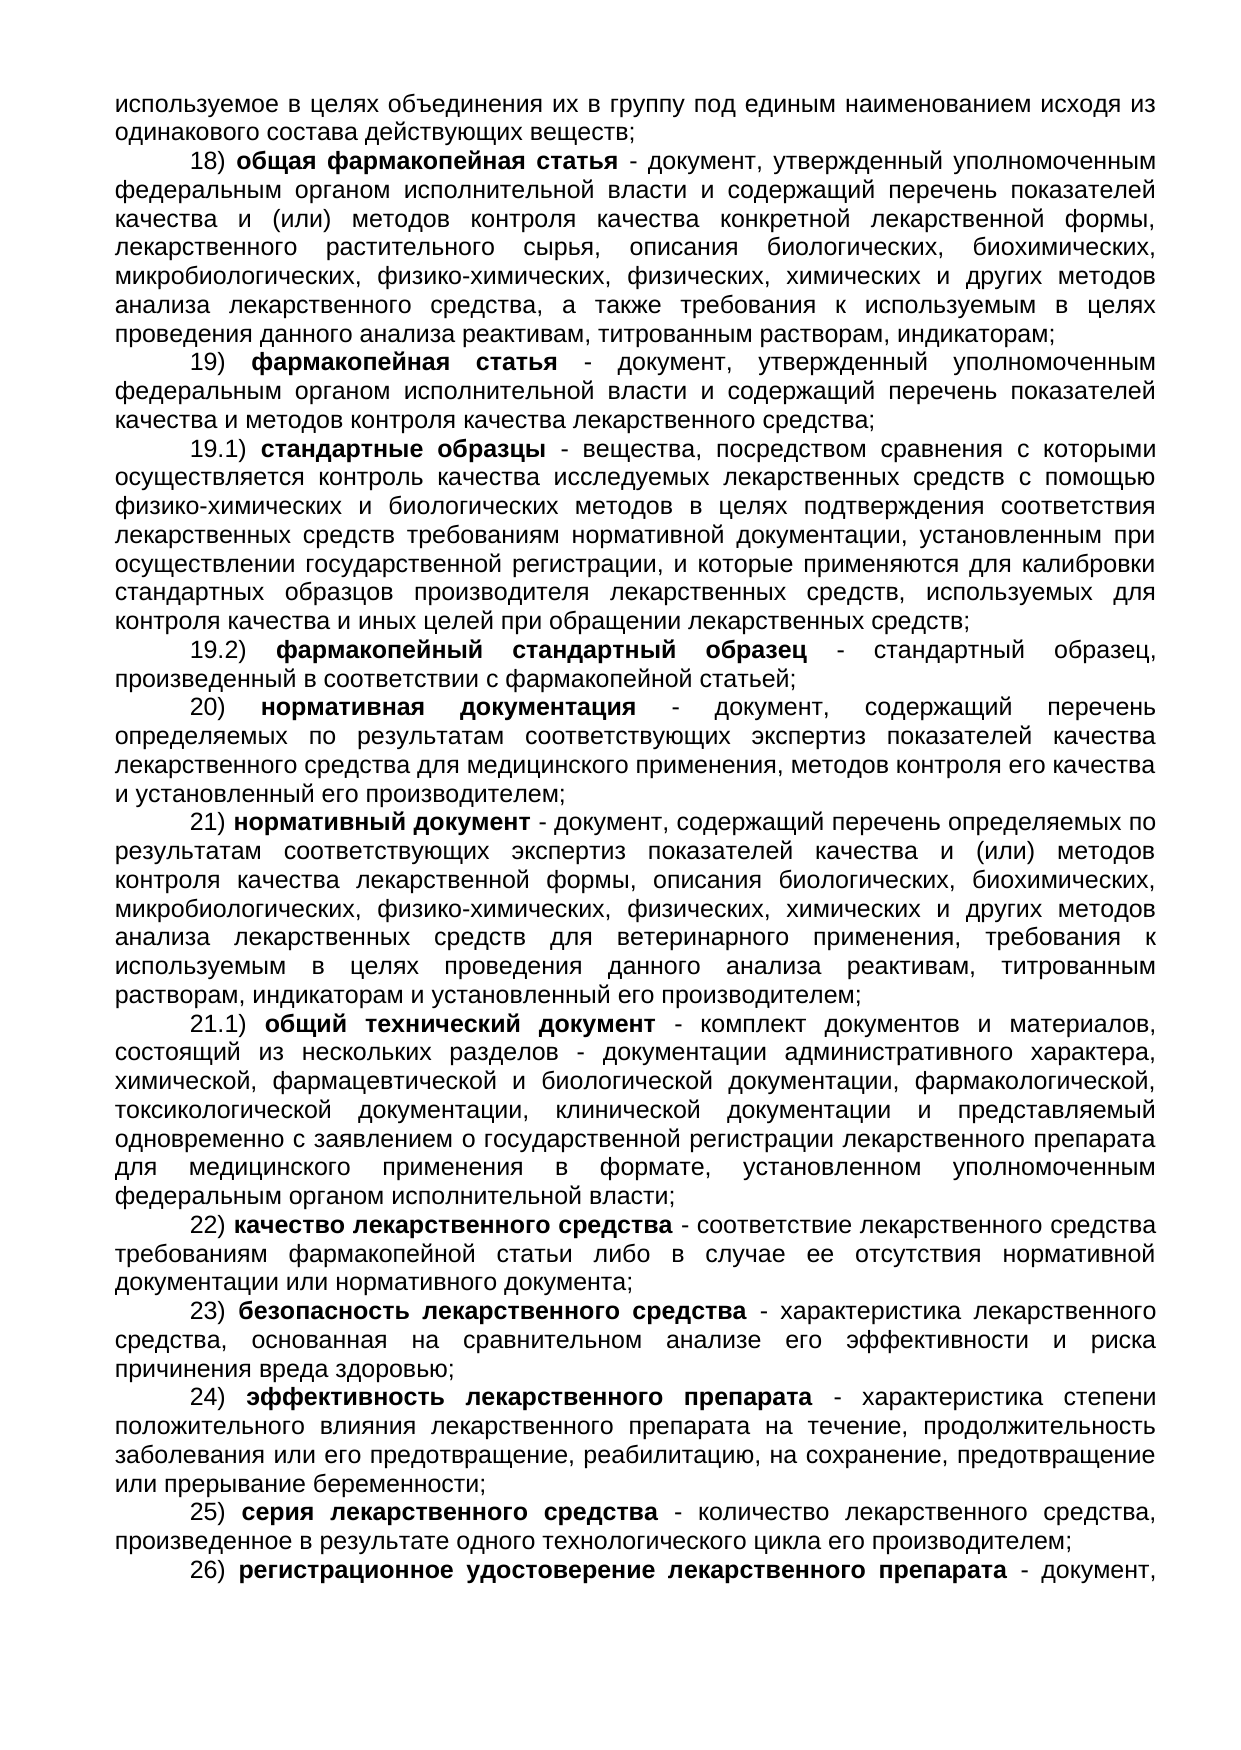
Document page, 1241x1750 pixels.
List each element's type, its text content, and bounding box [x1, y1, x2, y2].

text 19.1) стандартные образцы - вещества, посредством сравнения с которыми осуществляется контроль качества исследуемых лекарственных средств с помощью физико-химических и биологических методов в целях подтверждения соответствия лекарственных средств требованиям нормативной документации, установленным при осуществлении государственной регистрации, и которые применяются для калибровки стандартных образцов производителя лекарственных средств, используемых для контроля качества и иных целей при обращении лекарственных средств; [114, 434, 1157, 635]
text 18) общая фармакопейная статья - документ, утвержденный уполномоченным федеральным органом исполнительной власти и содержащий перечень показателей качества и (или) методов контроля качества конкретной лекарственной формы, лекарственного растительного сырья, описания биологических, биохимических, микробиологических, физико-химических, физических, химических и других методов анализа лекарственного средства, а также требования к используемым в целях проведения данного анализа реактивам, титрованным растворам, индикаторам; [114, 146, 1157, 347]
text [114, 1555, 1157, 1584]
text 25) серия лекарственного средства - количество лекарственного средства, произведенное в результате одного технологического цикла его производителем; [114, 1497, 1157, 1555]
text 19) фармакопейная статья - документ, утвержденный уполномоченным федеральным органом исполнительной власти и содержащий перечень показателей качества и методов контроля качества лекарственного средства; [114, 347, 1157, 434]
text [114, 89, 1157, 146]
text 24) эффективность лекарственного препарата - характеристика степени положительного влияния лекарственного препарата на течение, продолжительность заболевания или его предотвращение, реабилитацию, на сохранение, предотвращение или прерывание беременности; [114, 1382, 1157, 1497]
text 22) качество лекарственного средства - соответствие лекарственного средства требованиям фармакопейной статьи либо в случае ее отсутствия нормативной документации или нормативного документа; [114, 1210, 1157, 1296]
text 19.2) фармакопейный стандартный образец - стандартный образец, произведенный в соответствии с фармакопейной статьей; [114, 635, 1157, 692]
text 23) безопасность лекарственного средства - характеристика лекарственного средства, основанная на сравнительном анализе его эффективности и риска причинения вреда здоровью; [114, 1296, 1157, 1382]
text 21.1) общий технический документ - комплект документов и материалов, состоящий из нескольких разделов - документации административного характера, химической, фармацевтической и биологической документации, фармакологической, токсикологической документации, клинической документации и представляемый одновременно с заявлением о государственной регистрации лекарственного препарата для медицинского применения в формате, установленном уполномоченным федеральным органом исполнительной власти; [114, 1009, 1157, 1210]
text 21) нормативный документ - документ, содержащий перечень определяемых по результатам соответствующих экспертиз показателей качества и (или) методов контроля качества лекарственной формы, описания биологических, биохимических, микробиологических, физико-химических, физических, химических и других методов анализа лекарственных средств для ветеринарного применения, требования к используемым в целях проведения данного анализа реактивам, титрованным растворам, индикаторам и установленный его производителем; [114, 807, 1157, 1009]
text 20) нормативная документация - документ, содержащий перечень определяемых по результатам соответствующих экспертиз показателей качества лекарственного средства для медицинского применения, методов контроля его качества и установленный его производителем; [114, 692, 1157, 807]
